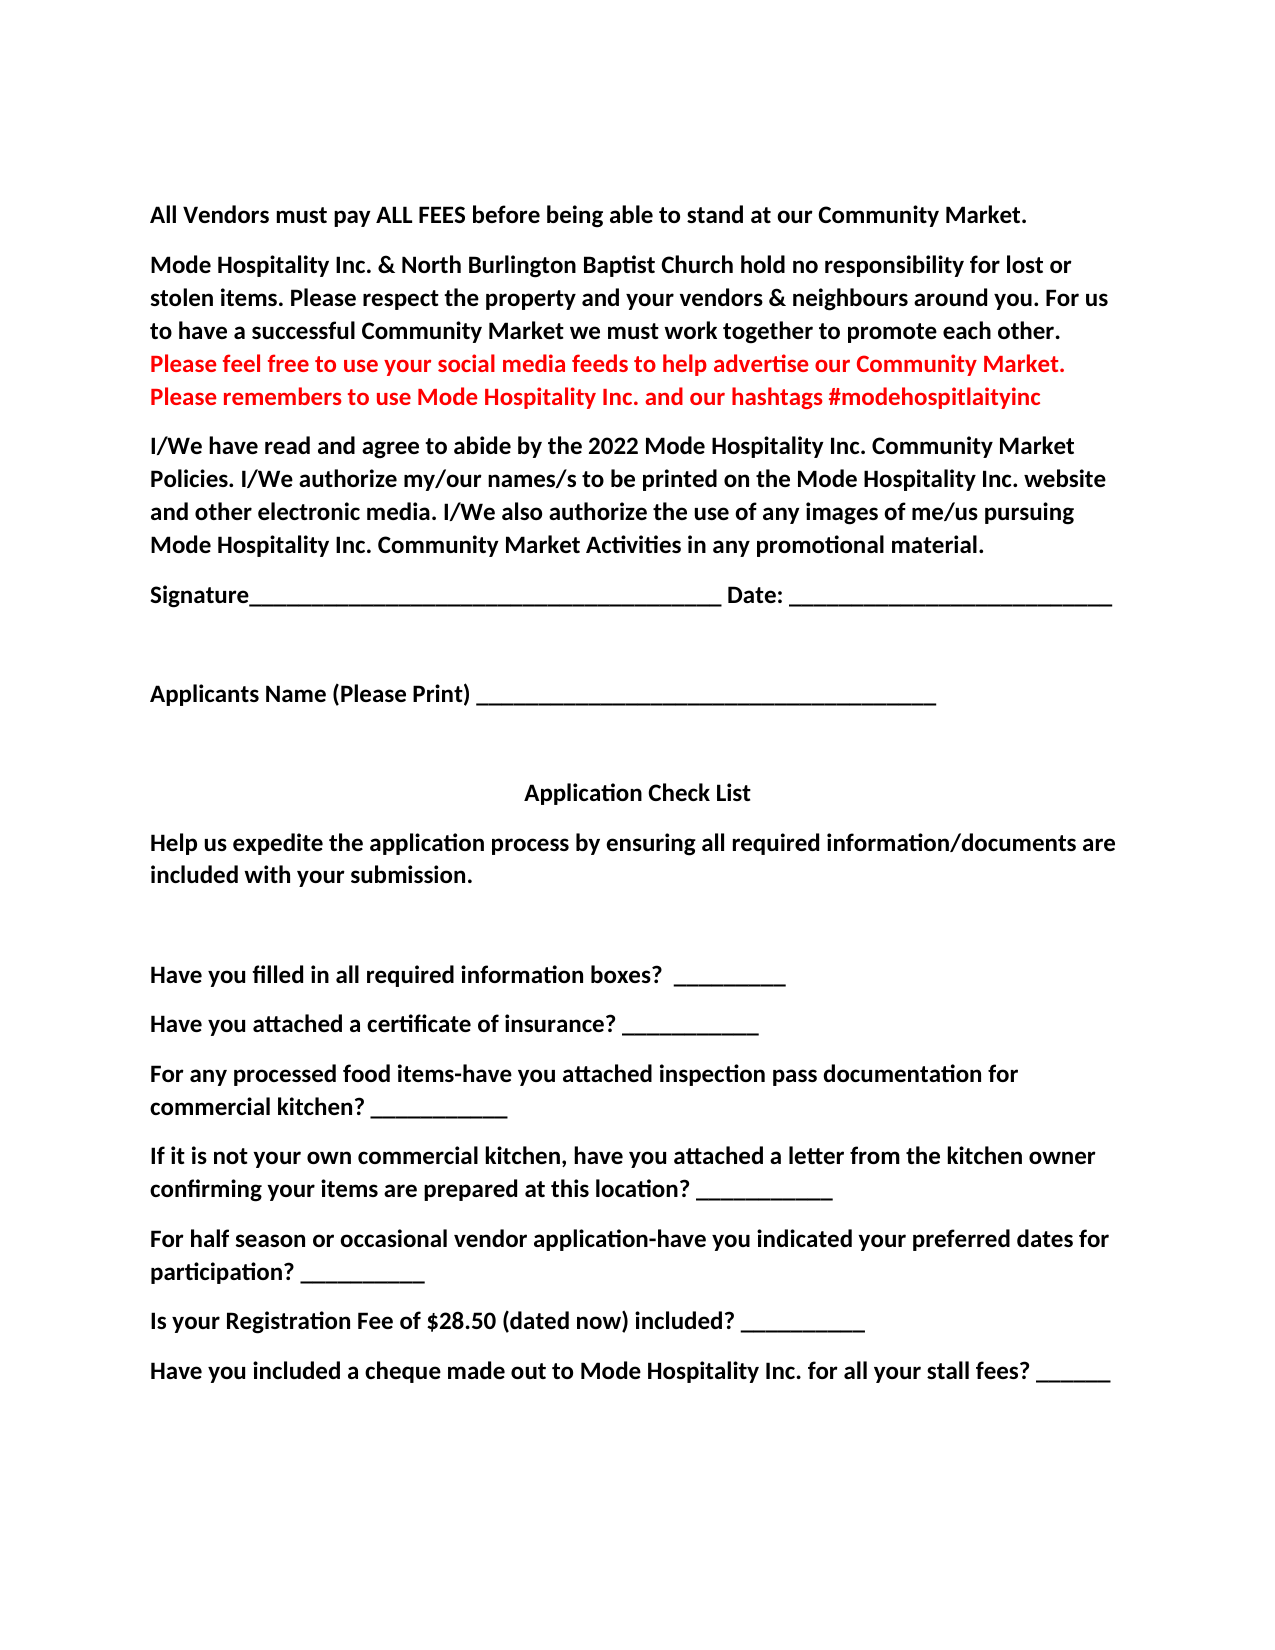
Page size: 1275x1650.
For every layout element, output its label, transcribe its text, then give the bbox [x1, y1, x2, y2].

text Help us expedite the application process by ensuring all required information/documents are included with your submission. [150, 827, 1125, 890]
text Have you filled in all required information boxes? _________ [150, 959, 1125, 989]
text Signature______________________________________ Date: __________________________ [150, 579, 1125, 609]
text Is your Registration Fee of $28.50 (dated now) included? __________ [150, 1305, 1125, 1336]
text All Vendors must pay ALL FEES before being able to stand at our Community Market. [150, 199, 1125, 230]
text Have you attached a certificate of insurance? ___________ [150, 1008, 1125, 1039]
text Mode Hospitality Inc. & North Burlington Baptist Church hold no responsibility for lost or stolen items. Please respect the property and your vendors & neighbours around you. For us to have a successful Community Market we must work together to promote each other. Please feel free to use your social media feeds to help advertise our Community Market. Please remembers to use Mode Hospitality Inc. and our hashtags #modehospitlaityinc [150, 249, 1125, 411]
text For any processed food items-have you attached inspection pass documentation for commercial kitchen? ___________ [150, 1058, 1125, 1121]
text Have you included a cheque made out to Mode Hospitality Inc. for all your stall fees? ______ [150, 1355, 1125, 1386]
text Applicants Name (Please Print) _____________________________________ [150, 678, 1125, 708]
text If it is not your own commercial kitchen, have you attached a letter from the kitchen owner confirming your items are prepared at this location? ___________ [150, 1140, 1125, 1204]
text I/We have read and agree to abide by the 2022 Mode Hospitality Inc. Community Market Policies. I/We authorize my/our names/s to be printed on the Mode Hospitality Inc. website and other electronic media. I/We also authorize the use of any images of me/us pursuing Mode Hospitality Inc. Community Market Activities in any promotional material. [150, 430, 1125, 560]
text Application Check List [150, 777, 1125, 808]
text For half season or occasional vendor application-have you indicated your preferred dates for participation? __________ [150, 1223, 1125, 1286]
